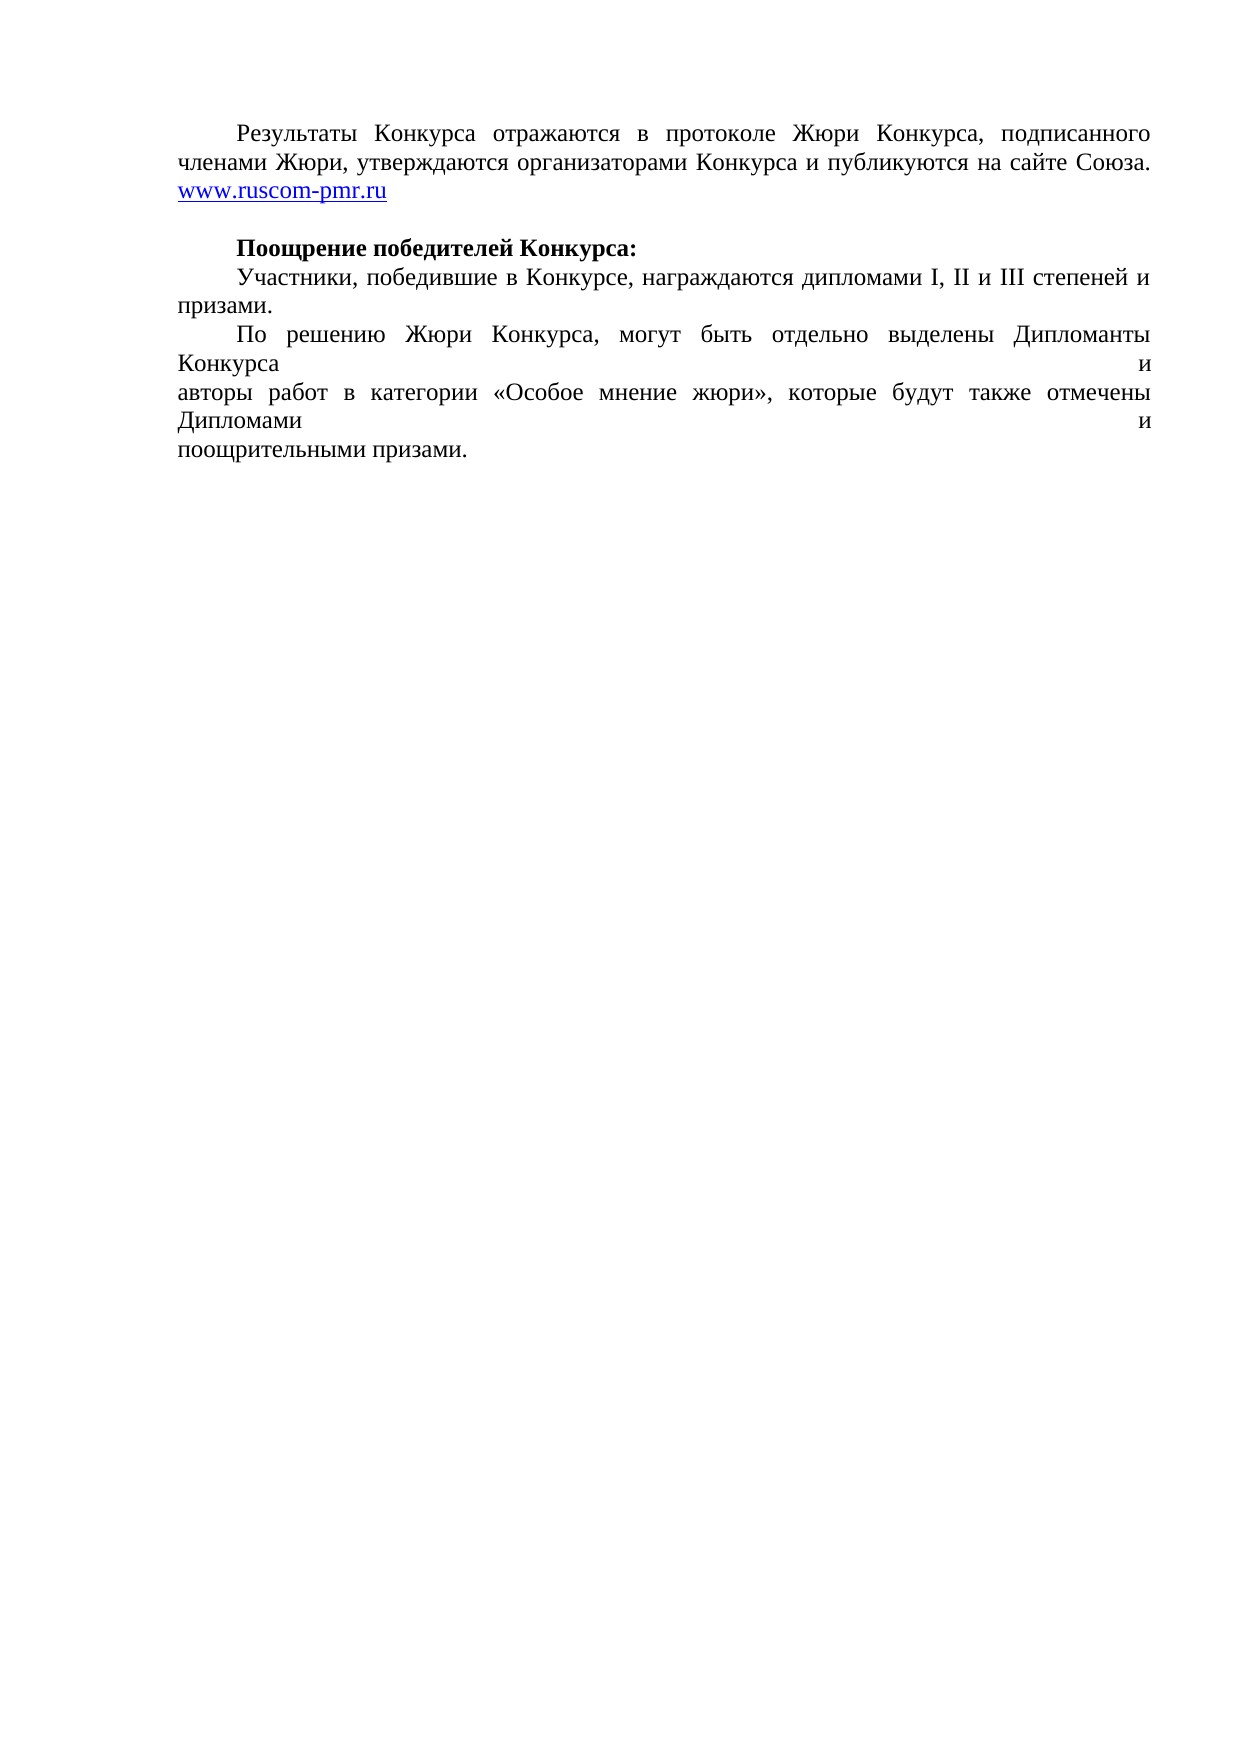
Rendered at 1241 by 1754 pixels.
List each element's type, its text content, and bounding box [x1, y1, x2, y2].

text Поощрение победителей Конкурса: [236, 204, 1152, 262]
text Участники, победившие в Конкурсе, награждаются дипломами I, II и III степеней и призами. [177, 262, 1152, 319]
text По решению Жюри Конкурса, могут быть отдельно выделены Дипломанты Конкурса и авторы работ в категории «Особое мнение жюри», которые будут также отмечены Дипломами и поощрительными призами. [177, 319, 1152, 463]
text Результаты Конкурса отражаются в протоколе Жюри Конкурса, подписанного членами Жюри, утверждаются организаторами Конкурса и публикуются на сайте Союза. www.ruscom-pmr.ru [177, 118, 1152, 204]
